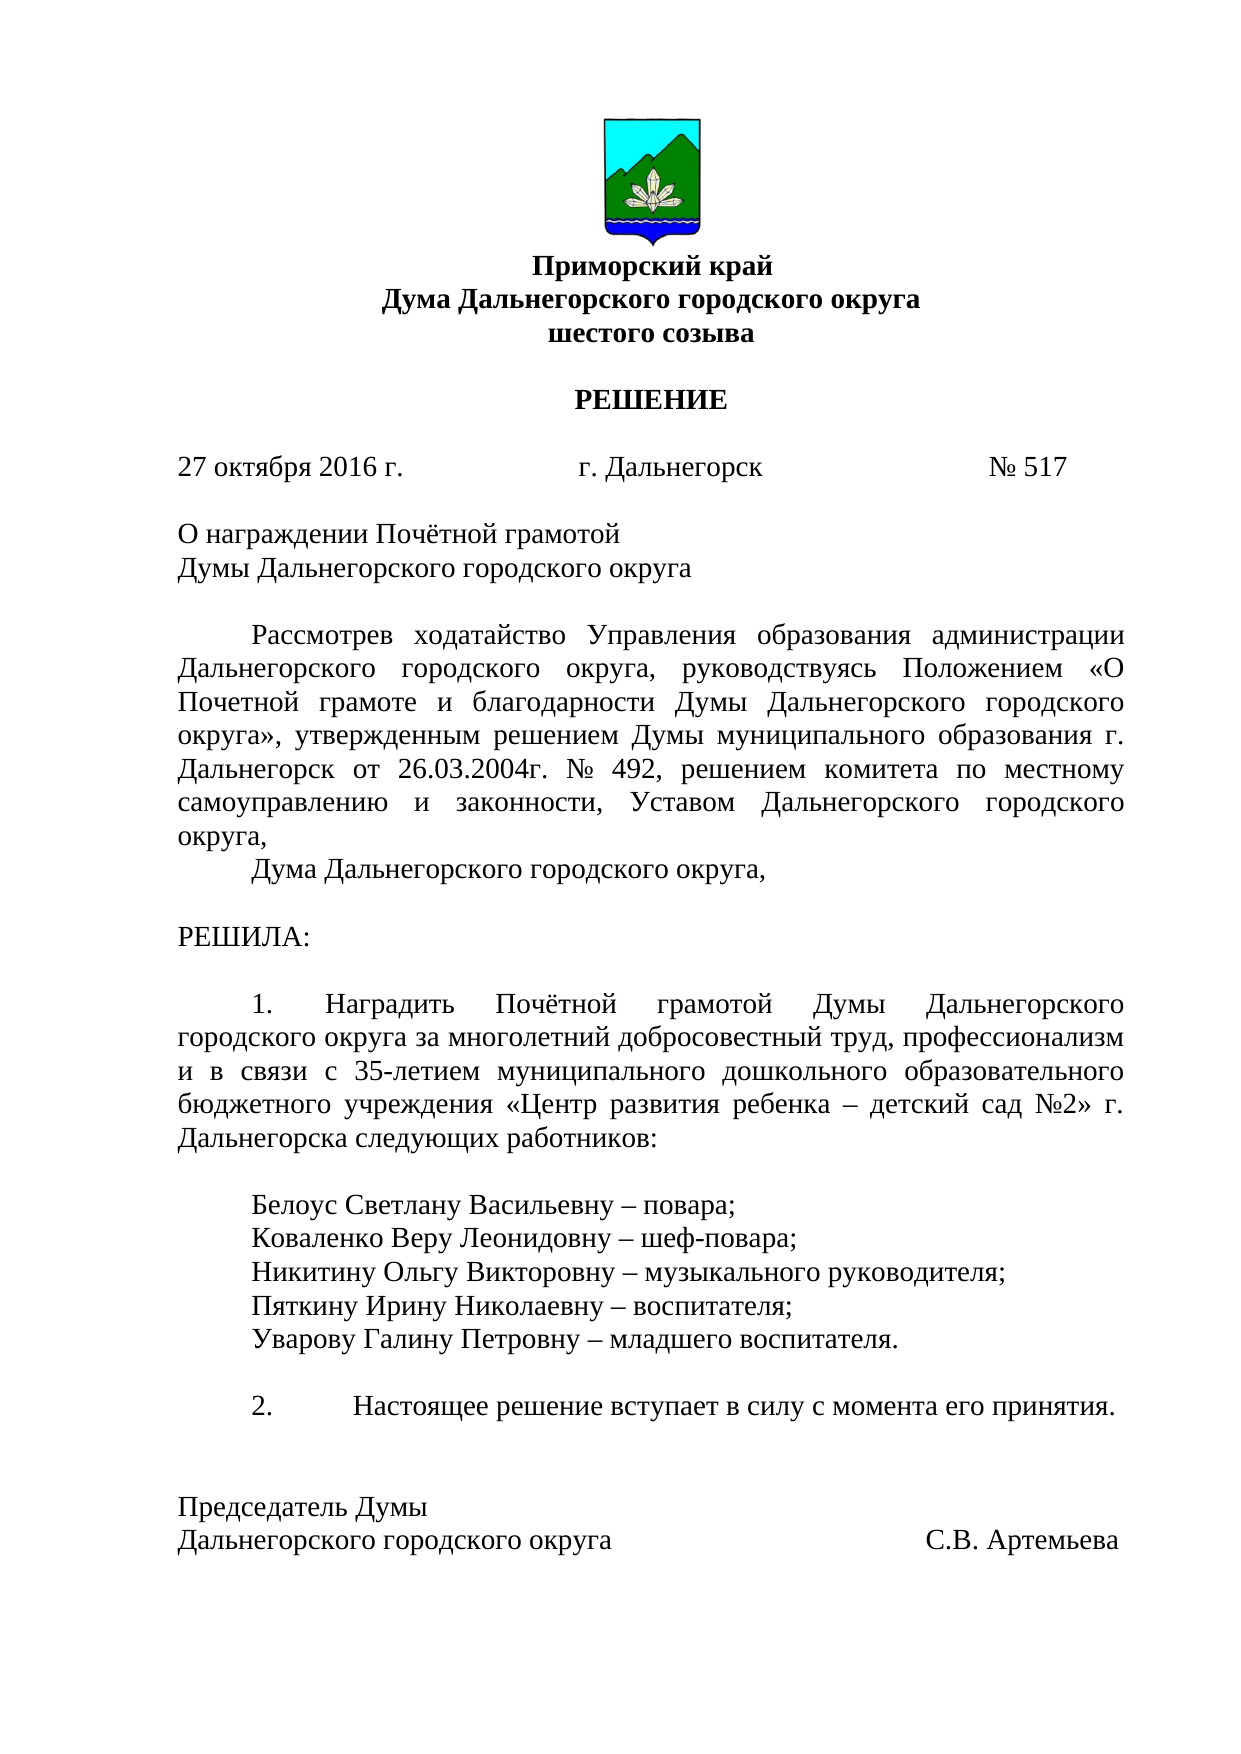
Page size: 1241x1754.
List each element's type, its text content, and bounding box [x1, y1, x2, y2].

text О награждении Почётной грамотой [177, 516, 1125, 550]
text Председатель Думы [177, 1489, 1125, 1522]
text РЕШИЛА: [177, 919, 1125, 952]
text Дальнегорского городского округа С.В. Артемьева [177, 1522, 1125, 1556]
text Думы Дальнегорского городского округа [177, 550, 1125, 583]
list Наградить Почётной грамотой Думы Дальнегорского городского округа за многолетний добросовестный труд, профессионализм и в связи с 35-летием муниципального дошкольного образовательного бюджетного учреждения «Центр развития ребенка – детский сад №2» г. Дальнегорска следующих работников: [177, 986, 1125, 1153]
text Приморский край [177, 248, 1128, 281]
picture [602, 118, 703, 248]
text Никитину Ольгу Викторовну – музыкального руководителя; [251, 1254, 1125, 1288]
text Дума Дальнегорского городского округа [177, 281, 1125, 315]
text шестого созыва [177, 315, 1125, 348]
text Белоус Светлану Васильевну – повара; [251, 1187, 1125, 1221]
text Пяткину Ирину Николаевну – воспитателя; [251, 1288, 1125, 1321]
subtitle РЕШЕНИЕ [177, 382, 1125, 416]
list Настоящее решение вступает в силу с момента его принятия. [251, 1388, 1125, 1422]
text 27 октября 2016 г. г. Дальнегорск № 517 [177, 449, 1125, 483]
text Дума Дальнегорского городского округа, [177, 852, 1125, 885]
text Рассмотрев ходатайство Управления образования администрации Дальнегорского городского округа, руководствуясь Положением «О Почетной грамоте и благодарности Думы Дальнегорского городского округа», утвержденным решением Думы муниципального образования г. Дальнегорск от 26.03.2004г. № 492, решением комитета по местному самоуправлению и законности, Уставом Дальнегорского городского округа, [177, 617, 1125, 852]
text Коваленко Веру Леонидовну – шеф-повара; [251, 1221, 1125, 1254]
text Уварову Галину Петровну – младшего воспитателя. [251, 1321, 1125, 1355]
